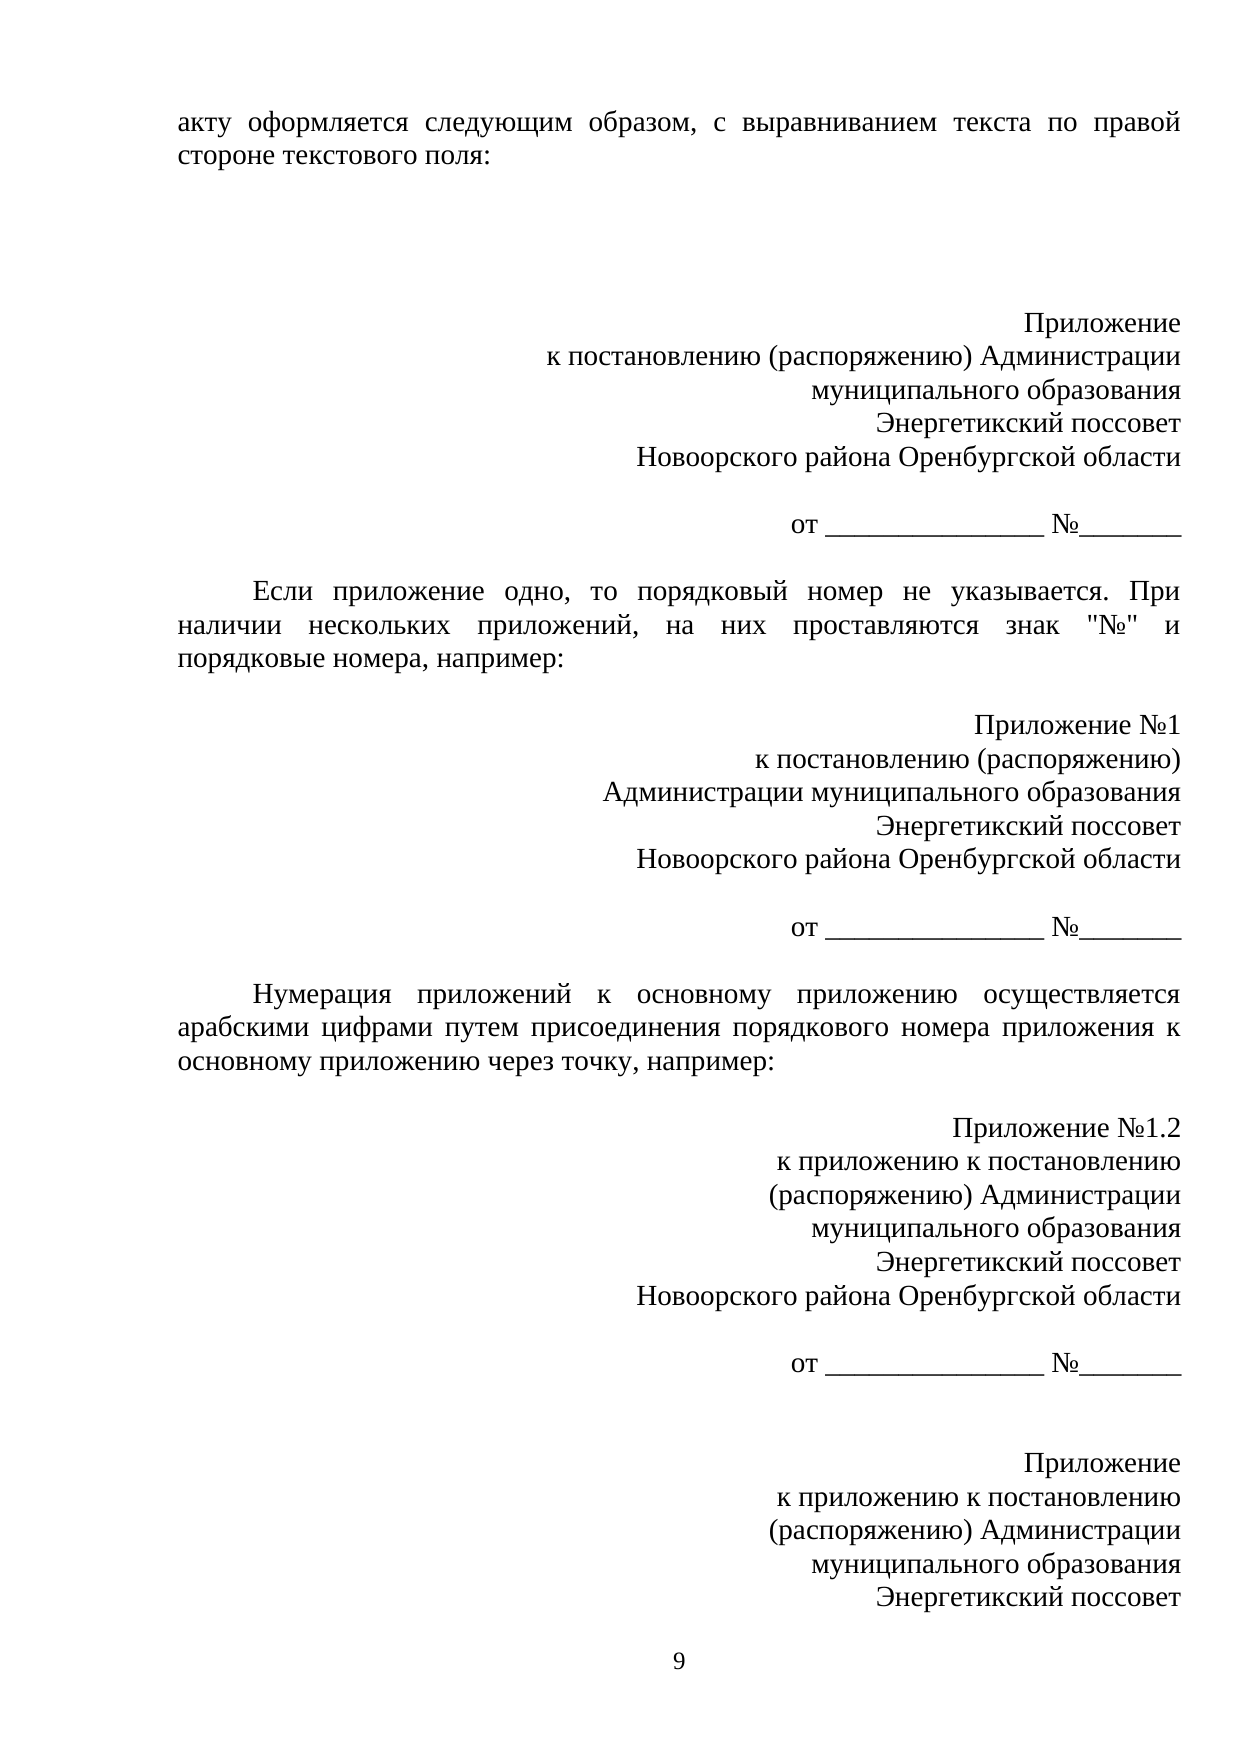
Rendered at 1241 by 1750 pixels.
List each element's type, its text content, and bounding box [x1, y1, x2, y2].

text Приложение №1.2 [177, 1110, 1181, 1143]
text Энергетикский поссовет [177, 808, 1181, 842]
text Новоорского района Оренбургской области [177, 439, 1181, 473]
text от _______________ №_______ [177, 1345, 1181, 1378]
text муниципального образования [177, 1546, 1181, 1579]
text к постановлению (распоряжению) Администрации [177, 338, 1181, 372]
text (распоряжению) Администрации [177, 1512, 1181, 1546]
text Новоорского района Оренбургской области [177, 1278, 1181, 1311]
text Приложение №1 [177, 707, 1181, 741]
text Энергетикский поссовет [177, 1579, 1181, 1613]
text Приложение [177, 305, 1181, 338]
text Новоорского района Оренбургской области [177, 842, 1181, 875]
text муниципального образования [177, 372, 1181, 406]
text от _______________ №_______ [177, 506, 1181, 540]
text Нумерация приложений к основному приложению осуществляется арабскими цифрами путем присоединения порядкового номера приложения к основному приложению через точку, например: [177, 976, 1181, 1076]
text к приложению к постановлению [177, 1143, 1181, 1177]
text к приложению к постановлению [177, 1479, 1181, 1512]
text муниципального образования [177, 1211, 1181, 1244]
text Приложение [177, 1445, 1181, 1479]
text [177, 104, 1181, 171]
text (распоряжению) Администрации [177, 1177, 1181, 1211]
text Энергетикский поссовет [177, 406, 1181, 439]
text к постановлению (распоряжению) [177, 741, 1181, 774]
text Администрации муниципального образования [177, 774, 1181, 808]
text Энергетикский поссовет [177, 1244, 1181, 1278]
text от _______________ №_______ [177, 909, 1181, 942]
text Если приложение одно, то порядковый номер не указывается. При наличии нескольких приложений, на них проставляются знак "№" и порядковые номера, например: [177, 573, 1181, 674]
